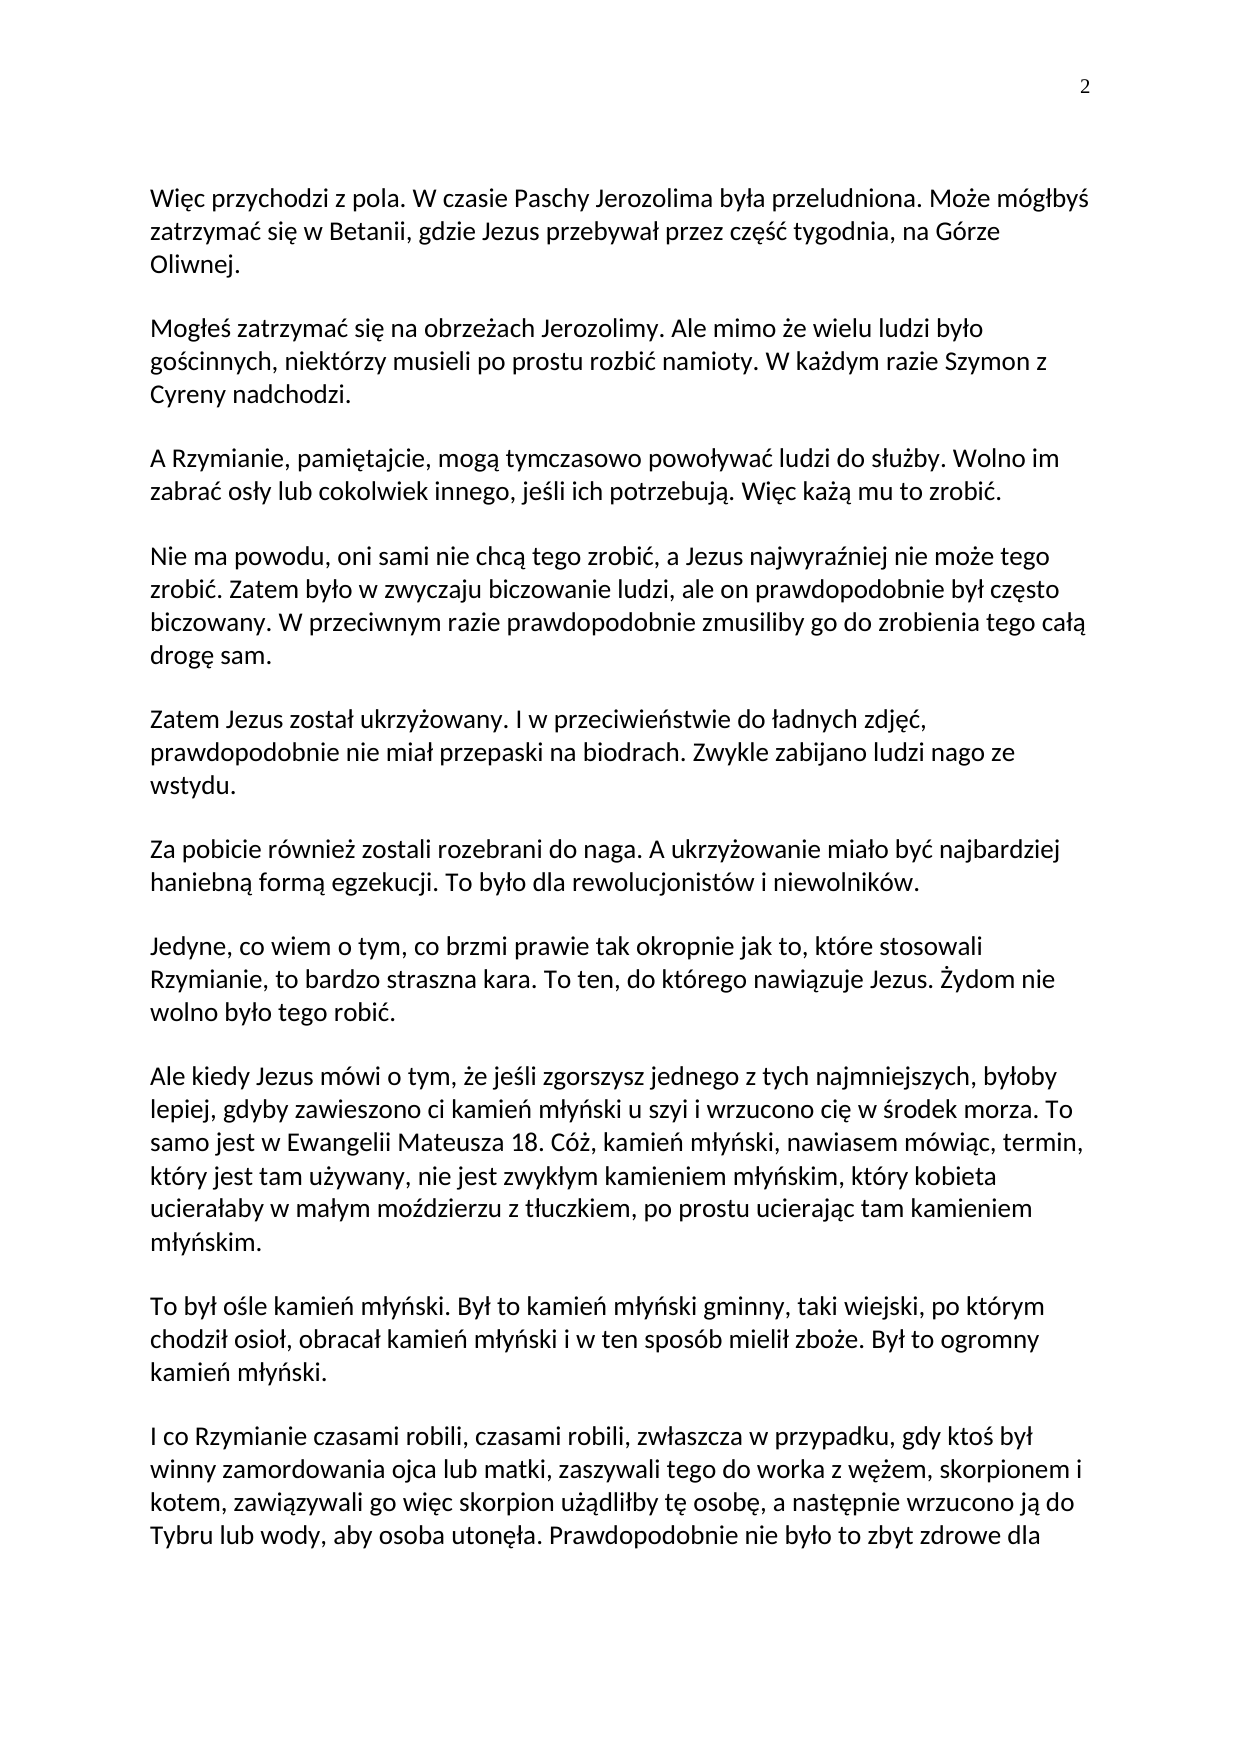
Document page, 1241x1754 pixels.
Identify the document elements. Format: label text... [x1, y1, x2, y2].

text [150, 1419, 1090, 1551]
text Nie ma powodu, oni sami nie chcą tego zrobić, a Jezus najwyraźniej nie może tego zrobić. Zatem było w zwyczaju biczowanie ludzi, ale on prawdopodobnie był często biczowany. W przeciwnym razie prawdopodobnie zmusiliby go do zrobienia tego całą drogę sam. [150, 539, 1090, 671]
text A Rzymianie, pamiętajcie, mogą tymczasowo powoływać ludzi do służby. Wolno im zabrać osły lub cokolwiek innego, jeśli ich potrzebują. Więc każą mu to zrobić. [150, 442, 1090, 508]
text To był ośle kamień młyński. Był to kamień młyński gminny, taki wiejski, po którym chodził osioł, obracał kamień młyński i w ten sposób mielił zboże. Był to ogromny kamień młyński. [150, 1289, 1090, 1388]
text Jedyne, co wiem o tym, co brzmi prawie tak okropnie jak to, które stosowali Rzymianie, to bardzo straszna kara. To ten, do którego nawiązuje Jezus. Żydom nie wolno było tego robić. [150, 929, 1090, 1028]
text Mogłeś zatrzymać się na obrzeżach Jerozolimy. Ale mimo że wielu ludzi było gościnnych, niektórzy musieli po prostu rozbić namioty. W każdym razie Szymon z Cyreny nadchodzi. [150, 311, 1090, 410]
text Zatem Jezus został ukrzyżowany. I w przeciwieństwie do ładnych zdjęć, prawdopodobnie nie miał przepaski na biodrach. Zwykle zabijano ludzi nago ze wstydu. [150, 702, 1090, 801]
text Więc przychodzi z pola. W czasie Paschy Jerozolima była przeludniona. Może mógłbyś zatrzymać się w Betanii, gdzie Jezus przebywał przez część tygodnia, na Górze Oliwnej. [150, 181, 1090, 280]
text Ale kiedy Jezus mówi o tym, że jeśli zgorszysz jednego z tych najmniejszych, byłoby lepiej, gdyby zawieszono ci kamień młyński u szyi i wrzucono cię w środek morza. To samo jest w Ewangelii Mateusza 18. Cóż, kamień młyński, nawiasem mówiąc, termin, który jest tam używany, nie jest zwykłym kamieniem młyńskim, który kobieta ucierałaby w małym moździerzu z tłuczkiem, po prostu ucierając tam kamieniem młyńskim. [150, 1059, 1090, 1258]
text Za pobicie również zostali rozebrani do naga. A ukrzyżowanie miało być najbardziej haniebną formą egzekucji. To było dla rewolucjonistów i niewolników. [150, 832, 1090, 898]
